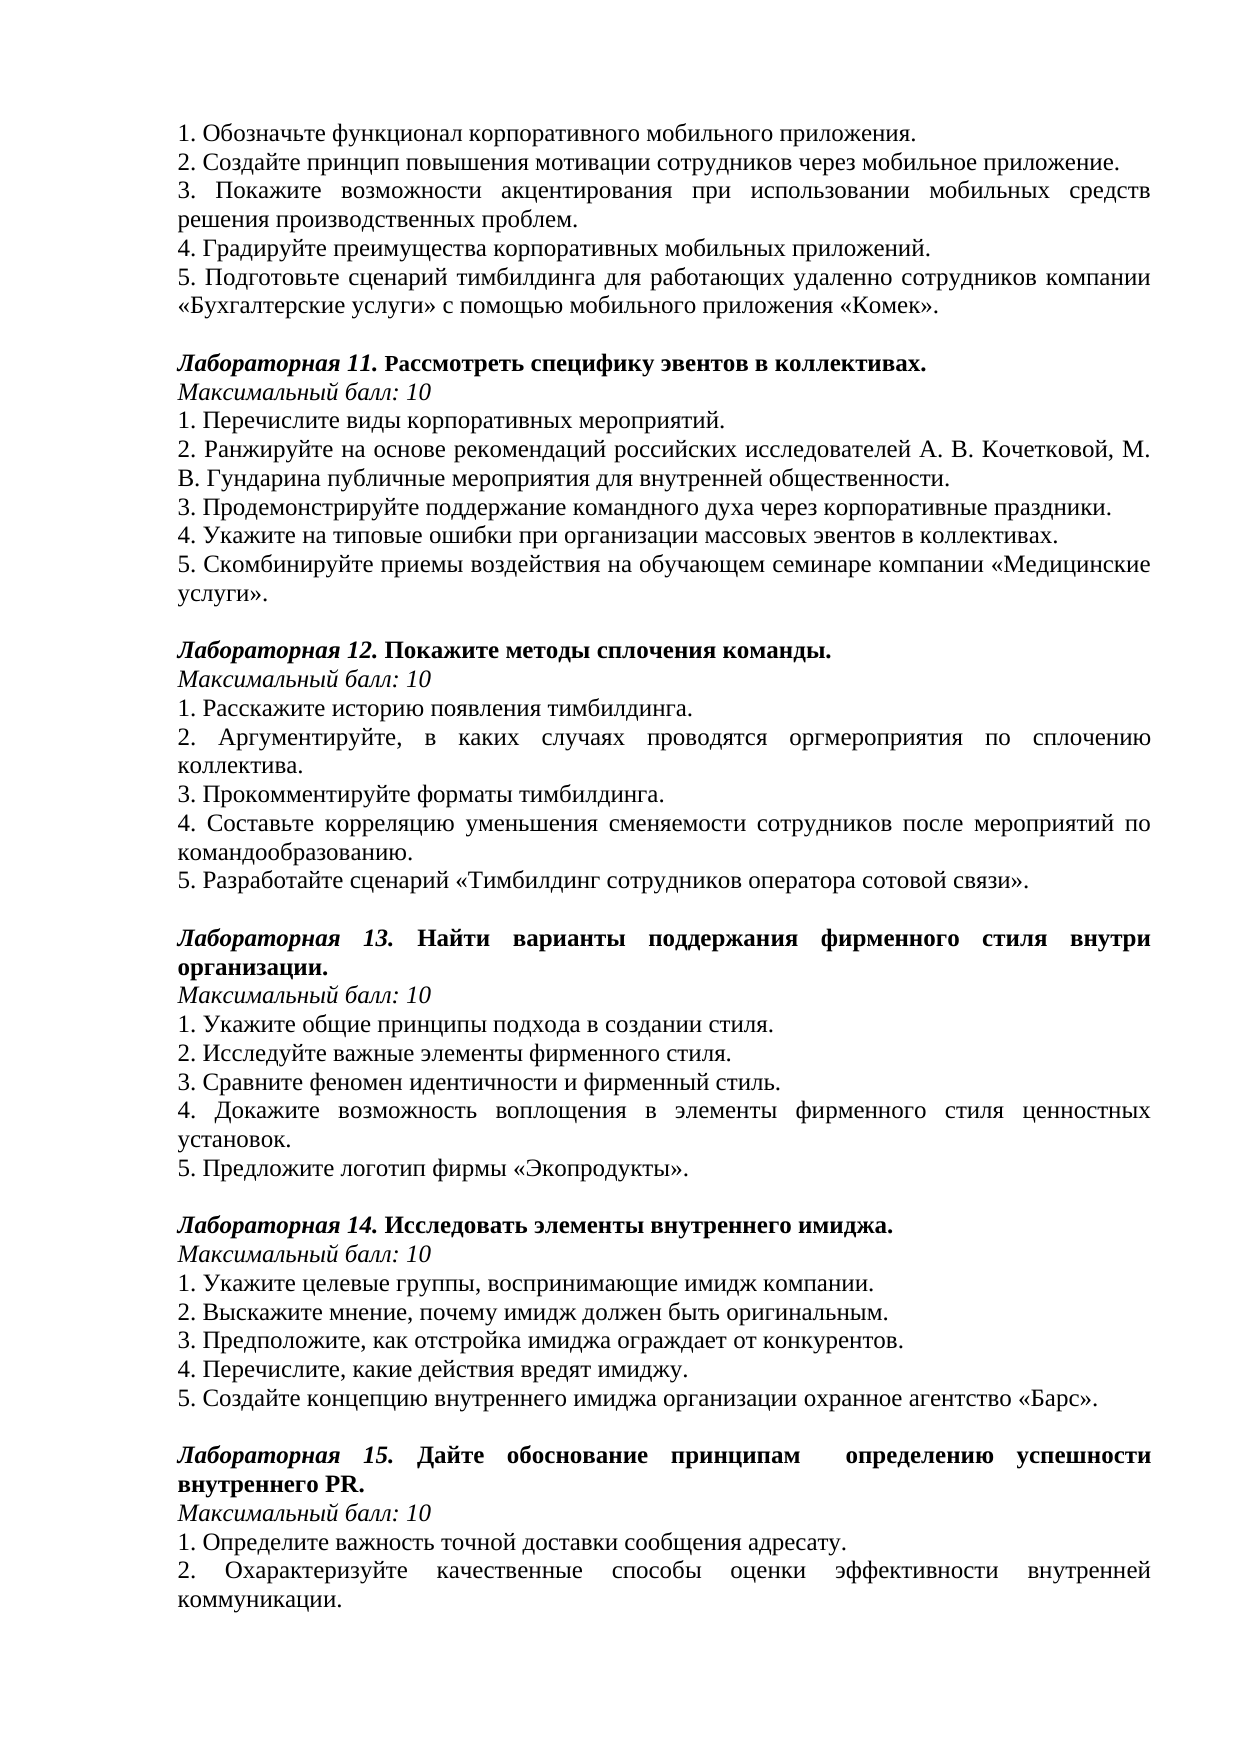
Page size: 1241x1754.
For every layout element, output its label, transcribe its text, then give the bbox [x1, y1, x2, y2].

text 2. Выскажите мнение, почему имидж должен быть оригинальным. [177, 1297, 1152, 1326]
text 2. Исследуйте важные элементы фирменного стиля. [177, 1038, 1152, 1067]
text Лабораторная 14. Исследовать элементы внутреннего имиджа. [177, 1211, 1152, 1239]
text 3. Прокомментируйте форматы тимбилдинга. [177, 779, 1152, 808]
text 5. Скомбинируйте приемы воздействия на обучающем семинаре компании «Медицинские услуги». [177, 549, 1152, 607]
text 1. Определите важность точной доставки сообщения адресату. [177, 1527, 1152, 1556]
text 1. Укажите целевые группы, воспринимающие имидж компании. [177, 1268, 1152, 1297]
text 2. Создайте принцип повышения мотивации сотрудников через мобильное приложение. [177, 147, 1152, 176]
text 5. Подготовьте сценарий тимбилдинга для работающих удаленно сотрудников компании «Бухгалтерские услуги» с помощью мобильного приложения «Комек». [177, 262, 1152, 319]
text 4. Градируйте преимущества корпоративных мобильных приложений. [177, 233, 1152, 262]
text Максимальный балл: 10 [177, 664, 1152, 693]
text Максимальный балл: 10 [177, 1498, 1152, 1527]
text 3. Покажите возможности акцентирования при использовании мобильных средств решения производственных проблем. [177, 176, 1152, 233]
text Лабораторная 13. Найти варианты поддержания фирменного стиля внутри организации. [177, 923, 1152, 981]
text 3. Продемонстрируйте поддержание командного духа через корпоративные праздники. [177, 492, 1152, 521]
text 1. Расскажите историю появления тимбилдинга. [177, 693, 1152, 722]
text Максимальный балл: 10 [177, 981, 1152, 1009]
text 5. Создайте концепцию внутреннего имиджа организации охранное агентство «Барс». [177, 1383, 1152, 1412]
text 2. Аргументируйте, в каких случаях проводятся оргмероприятия по сплочению коллектива. [177, 722, 1152, 779]
text 1. Укажите общие принципы подхода в создании стиля. [177, 1009, 1152, 1038]
text Лабораторная 11. Рассмотреть специфику эвентов в коллективах. [177, 348, 1152, 377]
text 1. Обозначьте функционал корпоративного мобильного приложения. [177, 118, 1152, 147]
text Лабораторная 15. Дайте обоснование принципам определению успешности внутреннего PR. [177, 1441, 1152, 1498]
text 1. Перечислите виды корпоративных мероприятий. [177, 406, 1152, 434]
text 4. Составьте корреляцию уменьшения сменяемости сотрудников после мероприятий по командообразованию. [177, 808, 1152, 866]
text 2. Ранжируйте на основе рекомендаций российских исследователей А. В. Кочетковой, М. В. Гундарина публичные мероприятия для внутренней общественности. [177, 434, 1152, 492]
text 4. Докажите возможность воплощения в элементы фирменного стиля ценностных установок. [177, 1096, 1152, 1153]
text 3. Предположите, как отстройка имиджа ограждает от конкурентов. [177, 1326, 1152, 1354]
text 5. Предложите логотип фирмы «Экопродукты». [177, 1153, 1152, 1182]
text 2. Охарактеризуйте качественные способы оценки эффективности внутренней коммуникации. [177, 1556, 1152, 1613]
text 4. Укажите на типовые ошибки при организации массовых эвентов в коллективах. [177, 521, 1152, 549]
text 4. Перечислите, какие действия вредят имиджу. [177, 1354, 1152, 1383]
text 3. Сравните феномен идентичности и фирменный стиль. [177, 1067, 1152, 1096]
text 5. Разработайте сценарий «Тимбилдинг сотрудников оператора сотовой связи». [177, 866, 1152, 894]
text Максимальный балл: 10 [177, 1239, 1152, 1268]
text Максимальный балл: 10 [177, 377, 1152, 406]
text Лабораторная 12. Покажите методы сплочения команды. [177, 636, 1152, 664]
